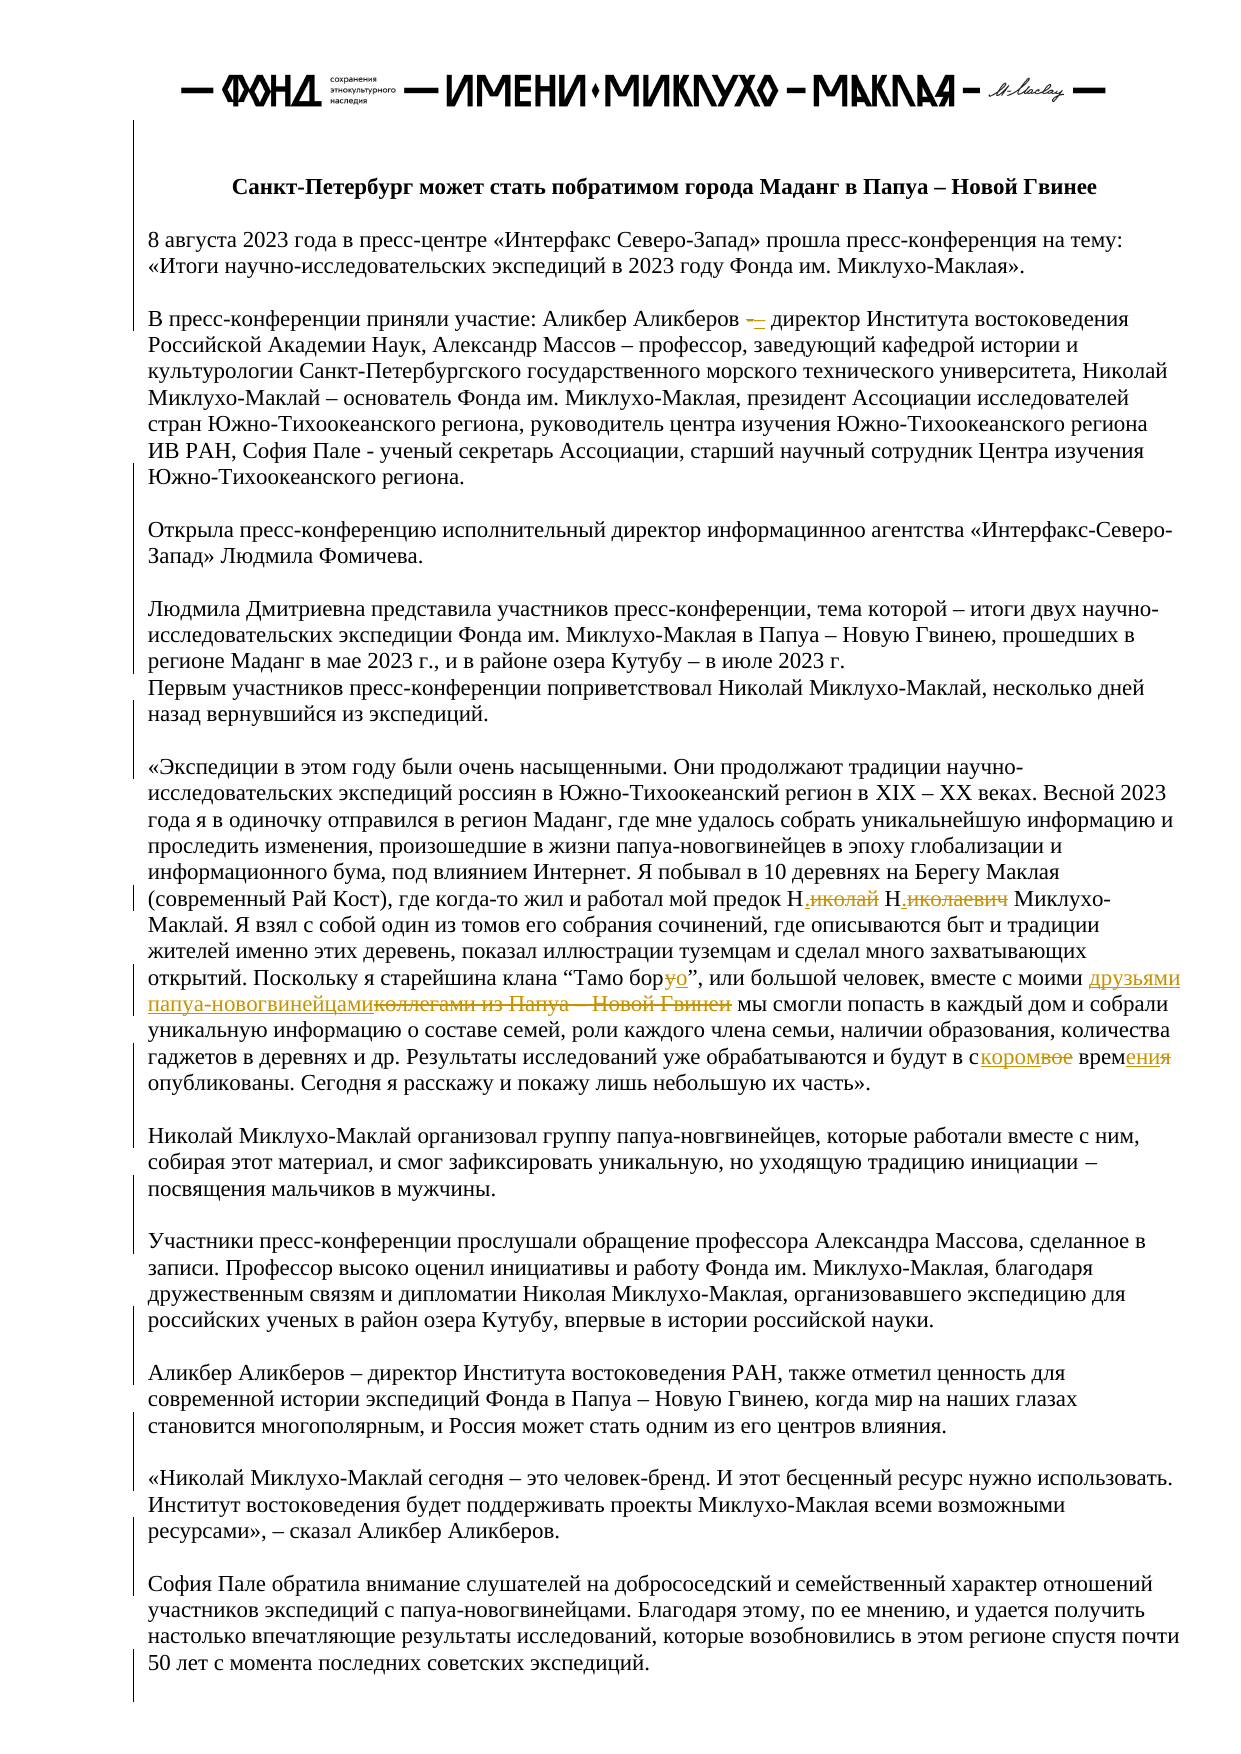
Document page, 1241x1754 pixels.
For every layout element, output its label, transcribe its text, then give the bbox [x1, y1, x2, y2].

text 8 августа 2023 года в пресс-центре «Интерфакс Северо-Запад» прошла пресс-конференция на тему: «Итоги научно-исследовательских экспедиций в 2023 году Фонда им. Миклухо-Маклая». [148, 226, 1181, 278]
text Аликбер Аликберов – директор Института востоковедения РАН, также отметил ценность для современной истории экспедиций Фонда в Папуа – Новую Гвинею, когда мир на наших глазах становится многополярным, и Россия может стать одним из его центров влияния. [148, 1359, 1181, 1438]
text Открыла пресс-конференцию исполнительный директор информацинноо агентства «Интерфакс-Северо-Запад» Людмила Фомичева. [148, 516, 1181, 568]
picture [147, 59, 1125, 121]
text Первым участников пресс-конференции поприветствовал Николай Миклухо-Маклай, несколько дней назад вернувшийся из экспедиций. [148, 674, 1181, 727]
text Участники пресс-конференции прослушали обращение профессора Александра Массова, сделанное в записи. Профессор высоко оценил инициативы и работу Фонда им. Миклухо-Маклая, благодаря дружественным связям и дипломатии Николая Миклухо-Маклая, организовавшего экспедицию для российских ученых в район озера Кутубу, впервые в истории российской науки. [148, 1227, 1181, 1333]
text В пресс-конференции приняли участие: Аликбер Аликберов директор Института востоковедения Российской Академии Наук, Александр Массов – профессор, заведующий кафедрой истории и культурологии Санкт-Петербургского государственного морского технического университета, Николай Миклухо-Маклай – основатель Фонда им. Миклухо-Маклая, президент Ассоциации исследователей стран Южно-Тихоокеанского региона, руководитель центра изучения Южно-Тихоокеанского региона ИВ РАН, София Пале - ученый секретарь Ассоциации, старший научный сотрудник Центра изучения Южно-Тихоокеанского региона. [148, 305, 1181, 489]
text «Николай Миклухо-Маклай сегодня – это человек-бренд. И этот бесценный ресурс нужно использовать. Институт востоковедения будет поддерживать проекты Миклухо-Маклая всеми возможными ресурсами», – сказал Аликбер Аликберов. [148, 1464, 1181, 1543]
text Людмила Дмитриевна представила участников пресс-конференции, тема которой – итоги двух научно-исследовательских экспедиции Фонда им. Миклухо-Маклая в Папуа – Новую Гвинею, прошедших в регионе Маданг в мае 2023 г., и в районе озера Кутубу – в июле 2023 г. [148, 595, 1181, 674]
text Николай Миклухо-Маклай организовал группу папуа-новгвинейцев, которые работали вместе с ним, собирая этот материал, и смог зафиксировать уникальную, но уходящую традицию инициации –посвящения мальчиков в мужчины. [148, 1122, 1181, 1201]
text «Экспедиции в этом году были очень насыщенными. Они продолжают традиции научно-исследовательских экспедиций россиян в Южно-Тихоокеанский регион в XIX – XX веках. Весной 2023 года я в одиночку отправился в регион Маданг, где мне удалось собрать уникальнейшую информацию и проследить изменения, произошедшие в жизни папуа-новогвинейцев в эпоху глобализации и информационного бума, под влиянием Интернет. Я побывал в 10 деревнях на Берегу Маклая (современный Рай Кост), где когда-то жил и работал мой предок Н Н Миклухо-Маклай. Я взял с собой один из томов его собрания сочинений, где описываются быт и традиции жителей именно этих деревень, показал иллюстрации туземцам и сделал много захватывающих открытий. Поскольку я старейшина клана “Тамо бор”, или большой человек, вместе с моими мы смогли попасть в каждый дом и собрали уникальную информацию о составе семей, роли каждого члена семьи, наличии образования, количества гаджетов в деревнях и др. Результаты исследований уже обрабатываются и будут в с врем опубликованы. Сегодня я расскажу и покажу лишь небольшую их часть». [148, 753, 1181, 1096]
text Санкт-Петербург может стать побратимом города Маданг в Папуа – Новой Гвинее [148, 173, 1181, 199]
text София Пале обратила внимание слушателей на добрососедский и семейственный характер отношений участников экспедиций с папуа-новогвинейцами. Благодаря этому, по ее мнению, и удается получить настолько впечатляющие результаты исследований, которые возобновились в этом регионе спустя почти 50 лет с момента последних советских экспедиций. [148, 1570, 1181, 1675]
